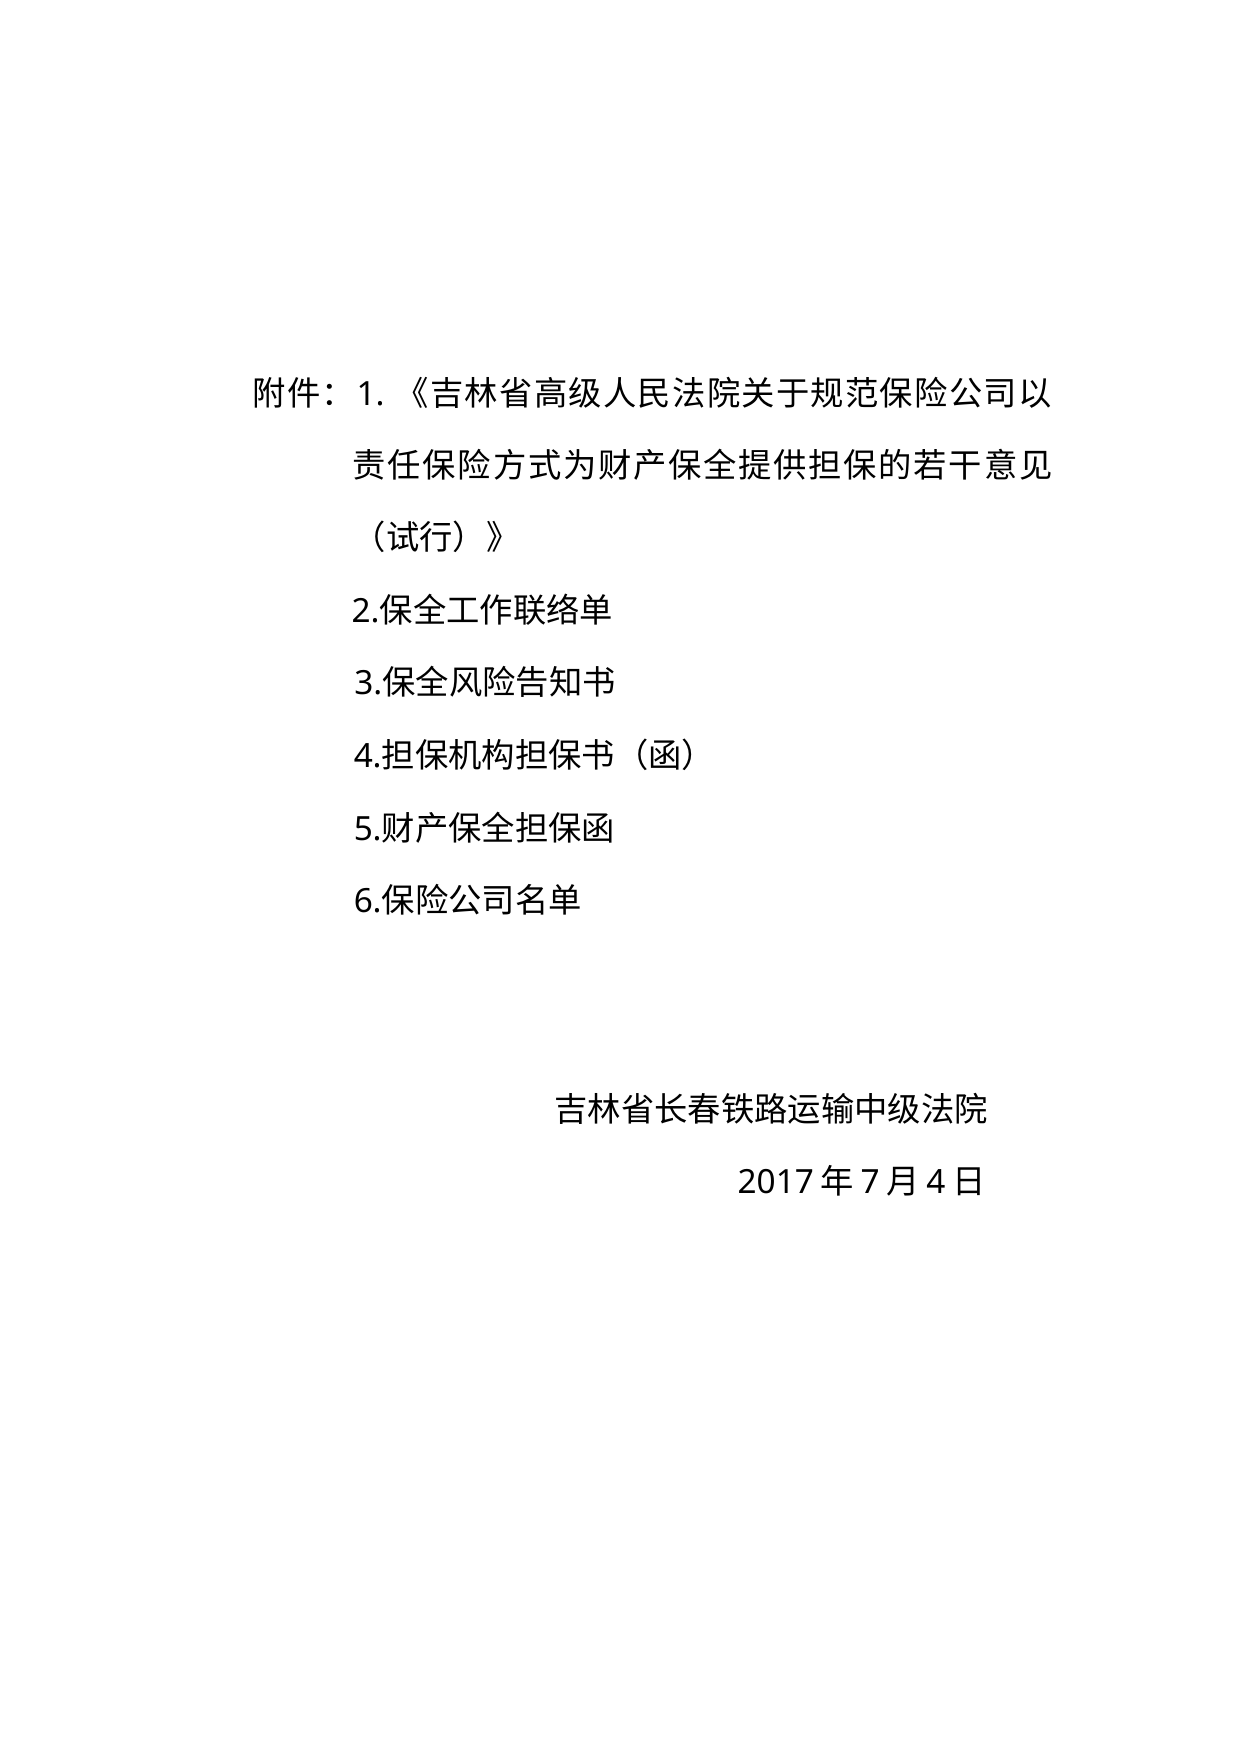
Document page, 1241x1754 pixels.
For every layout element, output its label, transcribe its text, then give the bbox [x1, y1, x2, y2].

text 2.保全工作联络单 [187, 583, 1053, 632]
text 附件：1. 《吉林省高级人民法院关于规范保险公司以责任保险方式为财产保全提供担保的若干意见（试行）》 [252, 366, 1053, 559]
text 2017年7月4日 [187, 1155, 1053, 1203]
text 6.保险公司名单 [187, 874, 1053, 922]
text 5.财产保全担保函 [187, 801, 1053, 850]
text 吉林省长春铁路运输中级法院 [187, 1083, 987, 1131]
text 3.保全风险告知书 [187, 656, 1053, 704]
text 4.担保机构担保书（函） [187, 729, 1053, 777]
